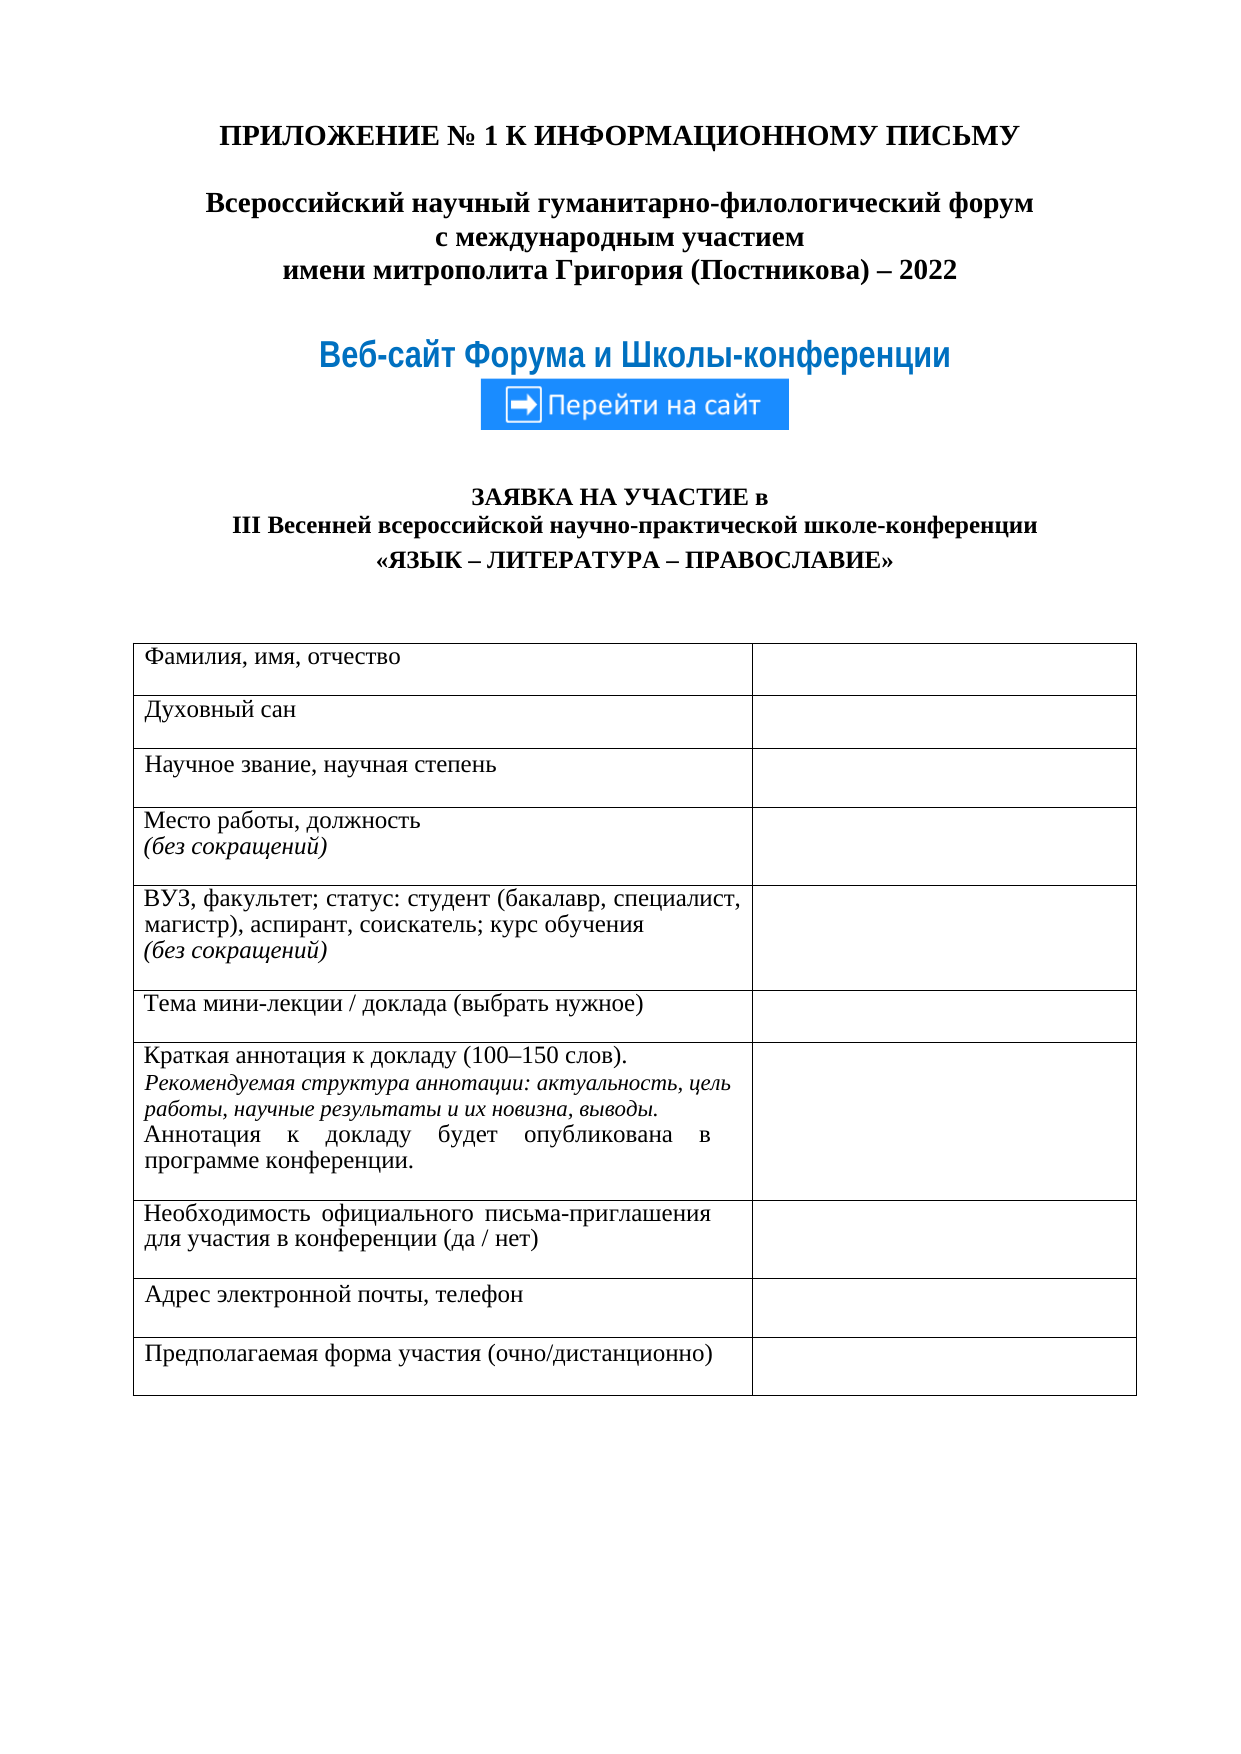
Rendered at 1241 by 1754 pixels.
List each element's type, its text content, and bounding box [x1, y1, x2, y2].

text имени митрополита Григория (Постникова) – 2022 [118, 252, 1122, 286]
text III Весенней всероссийской научно-практической школе-конференции [118, 510, 1152, 539]
text с международным участием [118, 219, 1122, 252]
table_cell [753, 749, 1136, 807]
table_cell Духовный сан [134, 696, 752, 748]
table_cell [753, 696, 1136, 748]
text Всероссийский научный гуманитарно-филологический форум [118, 185, 1122, 219]
table_cell [753, 808, 1136, 885]
table_cell Научное звание, научная степень [134, 749, 752, 807]
table_cell Место работы, должность (без сокращений) [134, 808, 752, 885]
table_cell ВУЗ, факультет; статус: студент (бакалавр, специалист, магистр), аспирант, соискатель; курс обучения (без сокращений) [134, 886, 752, 989]
text ПРИЛОЖЕНИЕ № 1 К ИНФОРМАЦИОННОМУ ПИСЬМУ [118, 118, 1122, 152]
table_cell [753, 886, 1136, 989]
table_cell [753, 1338, 1136, 1395]
table_cell Краткая аннотация к докладу (100–150 слов). Рекомендуемая структура аннотации: актуальность, цель работы, научные результаты и их новизна, выводы. Аннотация к докладу будет опубликована в программе конференции. [134, 1043, 752, 1199]
text Веб-сайт Форума и Школы-конференции [118, 332, 1152, 375]
table_cell [753, 1279, 1136, 1337]
table_cell Тема мини-лекции / доклада (выбрать нужное) [134, 991, 752, 1042]
table_cell Адрес электронной почты, телефон [134, 1279, 752, 1337]
table_cell [753, 1043, 1136, 1199]
table_cell Предполагаемая форма участия (очно/дистанционно) [134, 1338, 752, 1395]
picture [480, 378, 789, 430]
table_cell [753, 991, 1136, 1042]
table_header [753, 644, 1136, 695]
table_header Фамилия, имя, отчество [134, 644, 752, 695]
text ЗАЯВКА НА УЧАСТИЕ в [118, 482, 1122, 510]
table_cell [753, 1201, 1136, 1278]
table_cell Необходимость официального письма-приглашения для участия в конференции (да / нет) [134, 1201, 752, 1278]
text «ЯЗЫК – ЛИТЕРАТУРА – ПРАВОСЛАВИЕ» [118, 545, 1152, 574]
